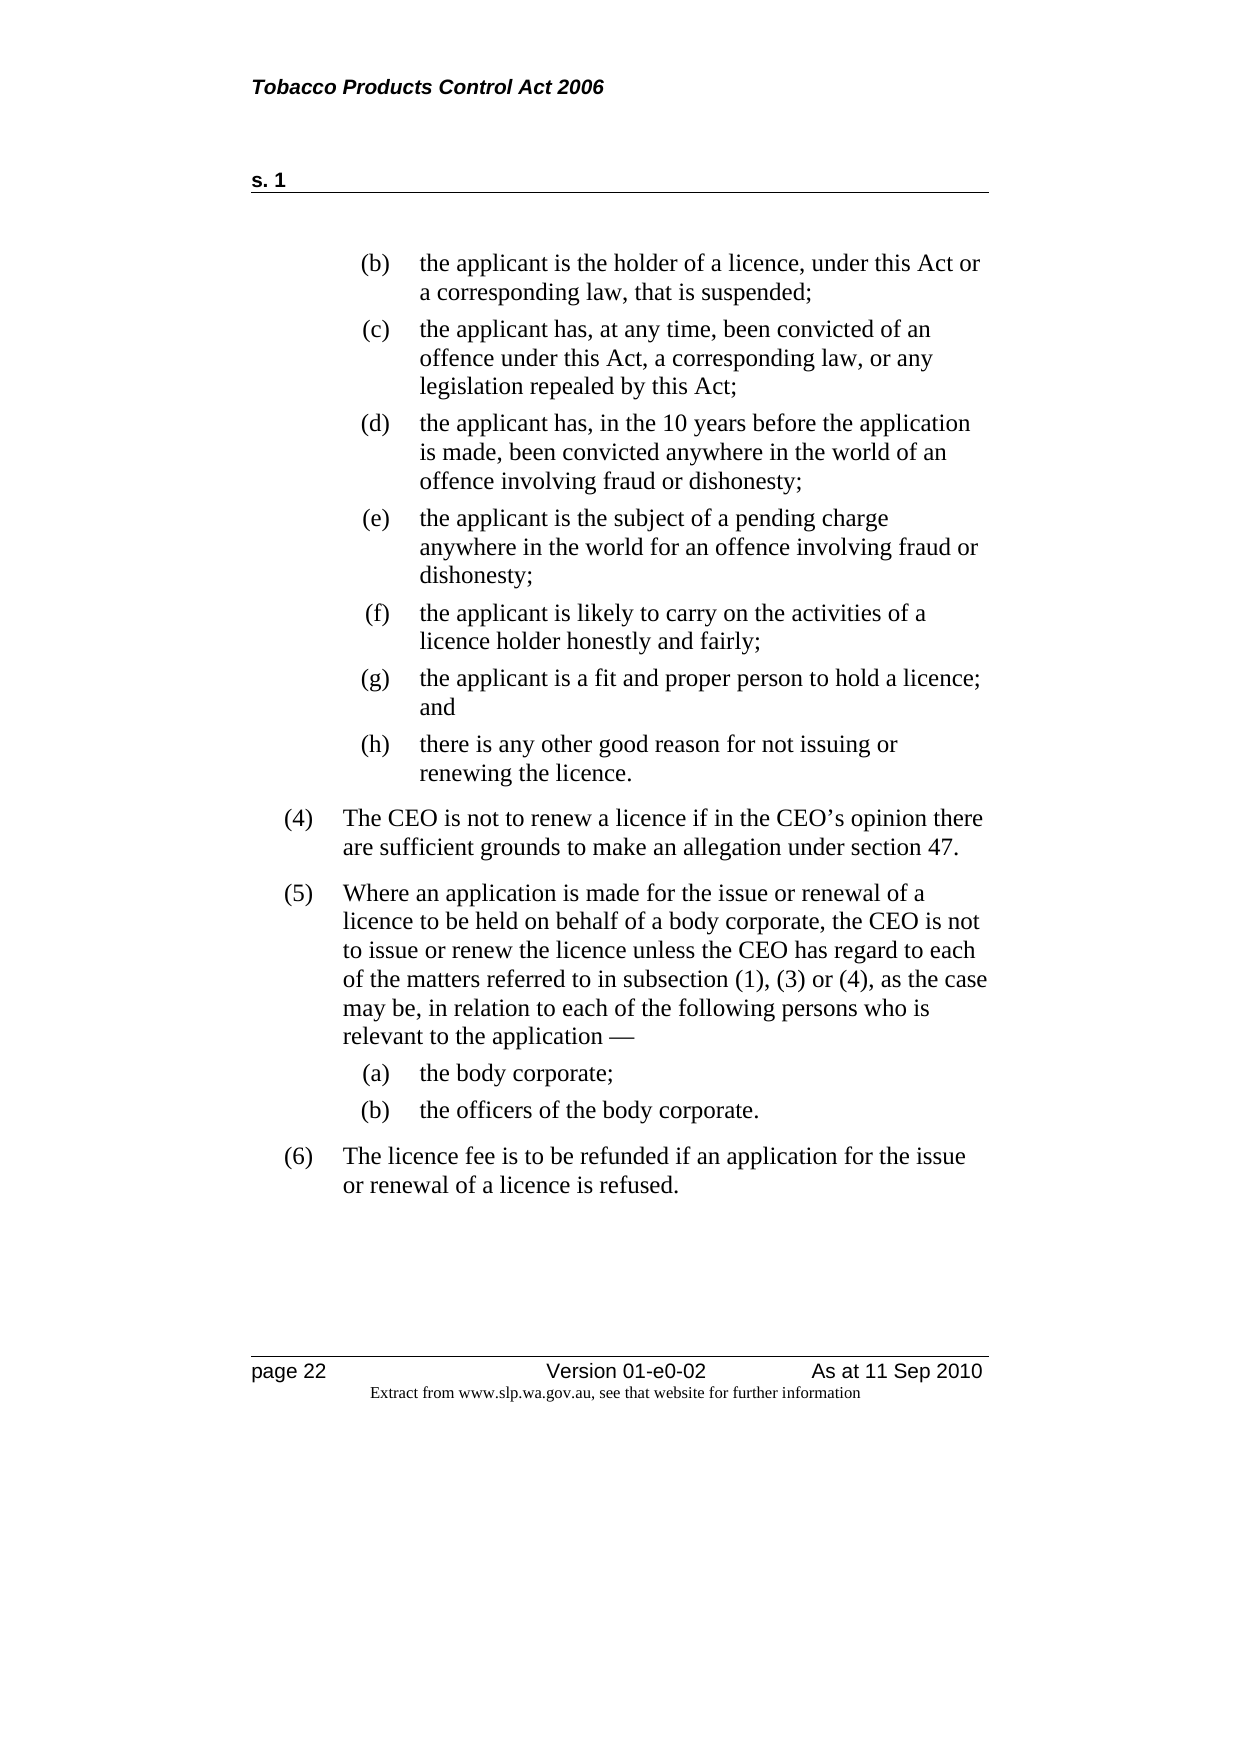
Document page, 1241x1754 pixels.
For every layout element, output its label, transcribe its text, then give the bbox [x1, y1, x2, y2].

text (5) Where an application is made for the issue or renewal of a licence to be held on behalf of a body corporate, the CEO is not to issue or renew the licence unless the CEO has regard to each of the matters referred to in subsection (1), (3) or (4), as the case may be, in relation to each of the following persons who is relevant to the application — [251, 878, 989, 1050]
text (6) The licence fee is to be refunded if an application for the issue or renewal of a licence is refused. [251, 1141, 989, 1198]
text (b) the officers of the body corporate. [251, 1096, 989, 1124]
text (a) the body corporate; [251, 1058, 989, 1087]
text (c) the applicant has, at any time, been convicted of an offence under this Act, a corresponding law, or any legislation repealed by this Act; [251, 314, 989, 400]
text (4) The CEO is not to renew a licence if in the CEO’s opinion there are sufficient grounds to make an allegation under section 47. [251, 803, 989, 861]
text (b) the applicant is the holder of a licence, under this Act or a corresponding law, that is suspended; [251, 248, 989, 306]
text (f) the applicant is likely to carry on the activities of a licence holder honestly and fairly; [251, 598, 989, 655]
text (d) the applicant has, in the 10 years before the application is made, been convicted anywhere in the world of an offence involving fraud or dishonesty; [251, 408, 989, 495]
text (h) there is any other good reason for not issuing or renewing the licence. [251, 729, 989, 787]
text (g) the applicant is a fit and proper person to hold a licence; and [251, 663, 989, 721]
text (e) the applicant is the subject of a pending charge anywhere in the world for an offence involving fraud or dishonesty; [251, 503, 989, 589]
